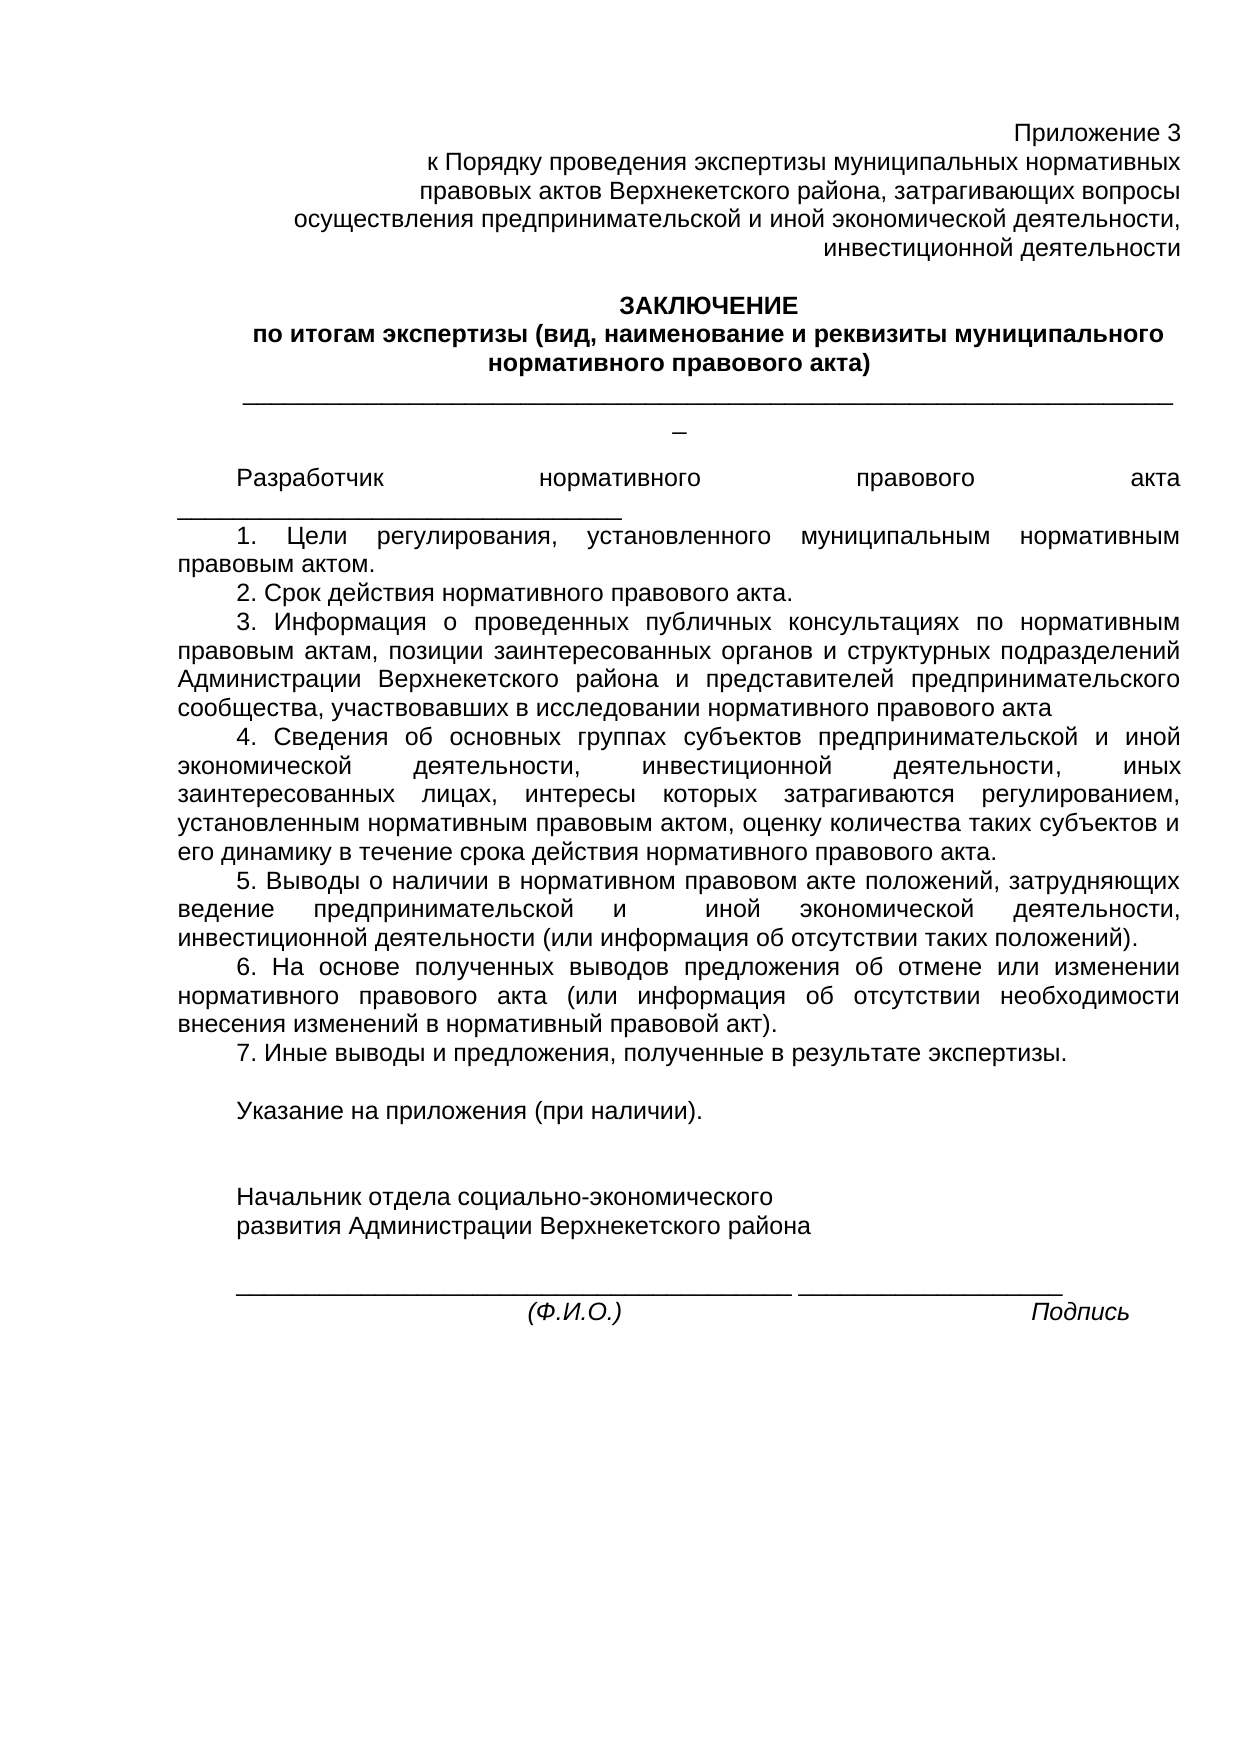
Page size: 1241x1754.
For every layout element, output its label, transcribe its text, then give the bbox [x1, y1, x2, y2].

text (Ф.И.О.) Подпись [177, 1297, 1181, 1326]
text Указание на приложения (при наличии). [177, 1096, 1181, 1124]
text Начальник отдела социально-экономического [177, 1182, 1181, 1211]
text к Порядку проведения экспертизы муниципальных нормативных [177, 147, 1181, 176]
text 7. Иные выводы и предложения, полученные в результате экспертизы. [177, 1038, 1181, 1067]
text осуществления предпринимательской и иной экономической деятельности, инвестиционной деятельности [177, 204, 1181, 262]
text правовых актов Верхнекетского района, затрагивающих вопросы [177, 176, 1181, 204]
text 6. На основе полученных выводов предложения об отмене или изменении нормативного правового акта (или информация об отсутствии необходимости внесения изменений в нормативный правовой акт). [177, 952, 1181, 1038]
text ________________________________________ ___________________ [177, 1268, 1181, 1297]
text по итогам экспертизы (вид, наименование и реквизиты муниципального нормативного правового акта) [177, 319, 1181, 377]
text 1. Цели регулирования, установленного муниципальным нормативным правовым актом. [177, 521, 1181, 578]
text 5. Выводы о наличии в нормативном правовом акте положений, затрудняющих ведение предпринимательской и иной экономической деятельности, инвестиционной деятельности (или информация об отсутствии таких положений). [177, 866, 1181, 952]
text развития Администрации Верхнекетского района [177, 1211, 1181, 1239]
text 2. Срок действия нормативного правового акта. [177, 578, 1181, 607]
text 4. Сведения об основных группах субъектов предпринимательской и иной экономической деятельности, инвестиционной деятельности, иных заинтересованных лицах, интересы которых затрагиваются регулированием, установленным нормативным правовым актом, оценку количества таких субъектов и его динамику в течение срока действия нормативного правового акта. [177, 722, 1181, 866]
text ____________________________________________________________________ [177, 377, 1181, 434]
text Разработчик нормативного правового акта ________________________________ [177, 463, 1181, 521]
text ЗАКЛЮЧЕНИЕ [177, 291, 1181, 319]
text 3. Информация о проведенных публичных консультациях по нормативным правовым актам, позиции заинтересованных органов и структурных подразделений Администрации Верхнекетского района и представителей предпринимательского сообщества, участвовавших в исследовании нормативного правового акта [177, 607, 1181, 722]
text Приложение 3 [177, 118, 1181, 147]
